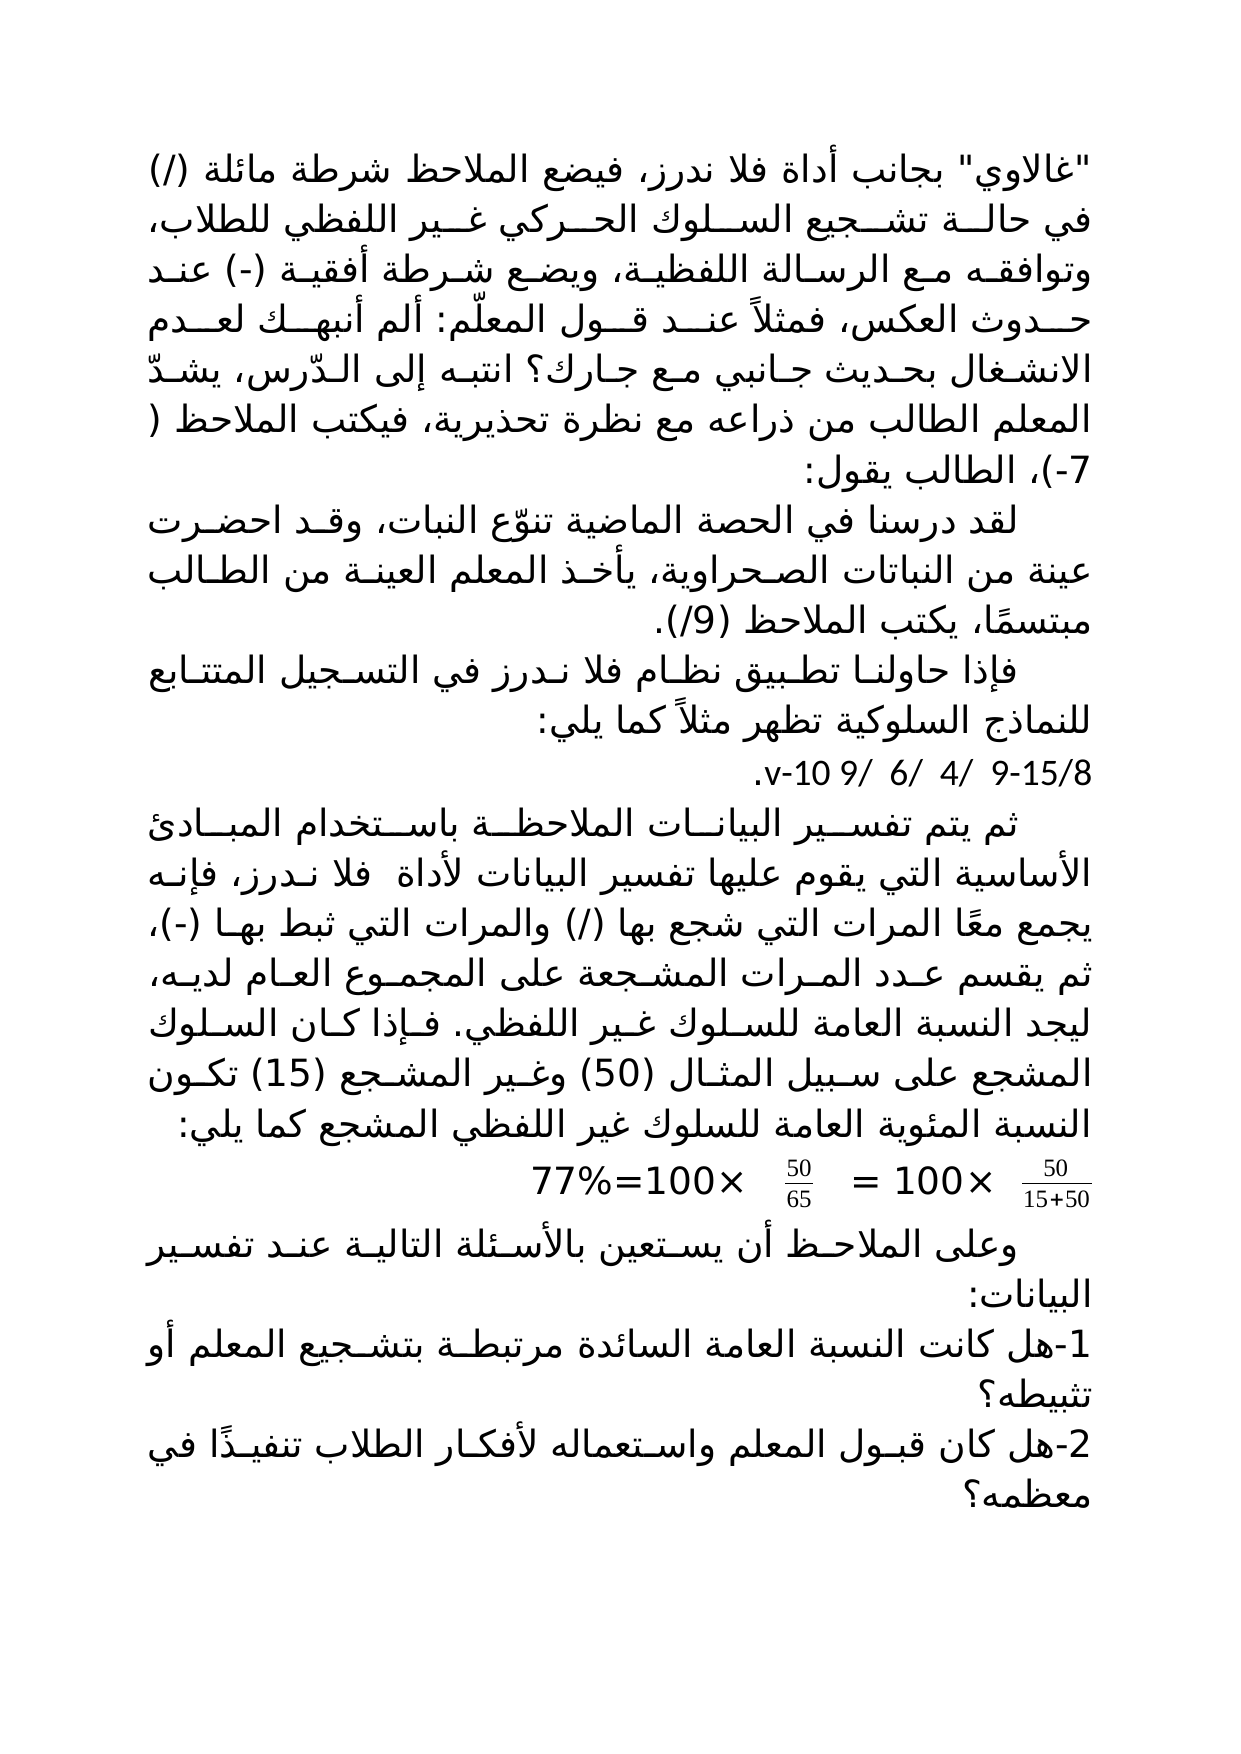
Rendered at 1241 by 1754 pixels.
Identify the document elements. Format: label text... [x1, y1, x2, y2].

text ثم يتم تفسير البيانات الملاحظة باستخدام المبادئ الأساسية التي يقوم عليها تفسير البيانات لأداة فلا ندرز، فإنه يجمع معًا المرات التي شجع بها (/) والمرات التي ثبط بها (-)، ثم يقسم عدد المرات المشجعة على المجموع العام لديه، ليجد النسبة العامة للسلوك غير اللفظي. فإذا كان السلوك المشجع على سبيل المثال (50) وغير المشجع (15) تكون النسبة المئوية العامة للسلوك غير اللفظي المشجع كما يلي: [148, 802, 1093, 1146]
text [148, 148, 1093, 492]
text v-10 9/ 6/ 4/ 9-15/8. [148, 749, 1093, 795]
text لقد درسنا في الحصة الماضية تنوّع النبات، وقد احضرت عينة من النباتات الصحراوية، يأخذ المعلم العينة من الطالب مبتسمًا، يكتب الملاحظ (9/). [148, 498, 1093, 642]
text 1-هل كانت النسبة العامة السائدة مرتبطة بتشجيع المعلم أو تثبيطه؟ [148, 1323, 1093, 1416]
text فإذا حاولنا تطبيق نظام فلا ندرز في التسجيل المتتابع للنماذج السلوكية تظهر مثلاً كما يلي: [148, 649, 1093, 742]
text 2-هل كان قبول المعلم واستعماله لأفكار الطلاب تنفيذًا في معظمه؟ [148, 1423, 1093, 1517]
text ×100 = ×100=77% [148, 1152, 1093, 1216]
text وعلى الملاحظ أن يستعين بالأسئلة التالية عند تفسير البيانات: [148, 1222, 1093, 1316]
